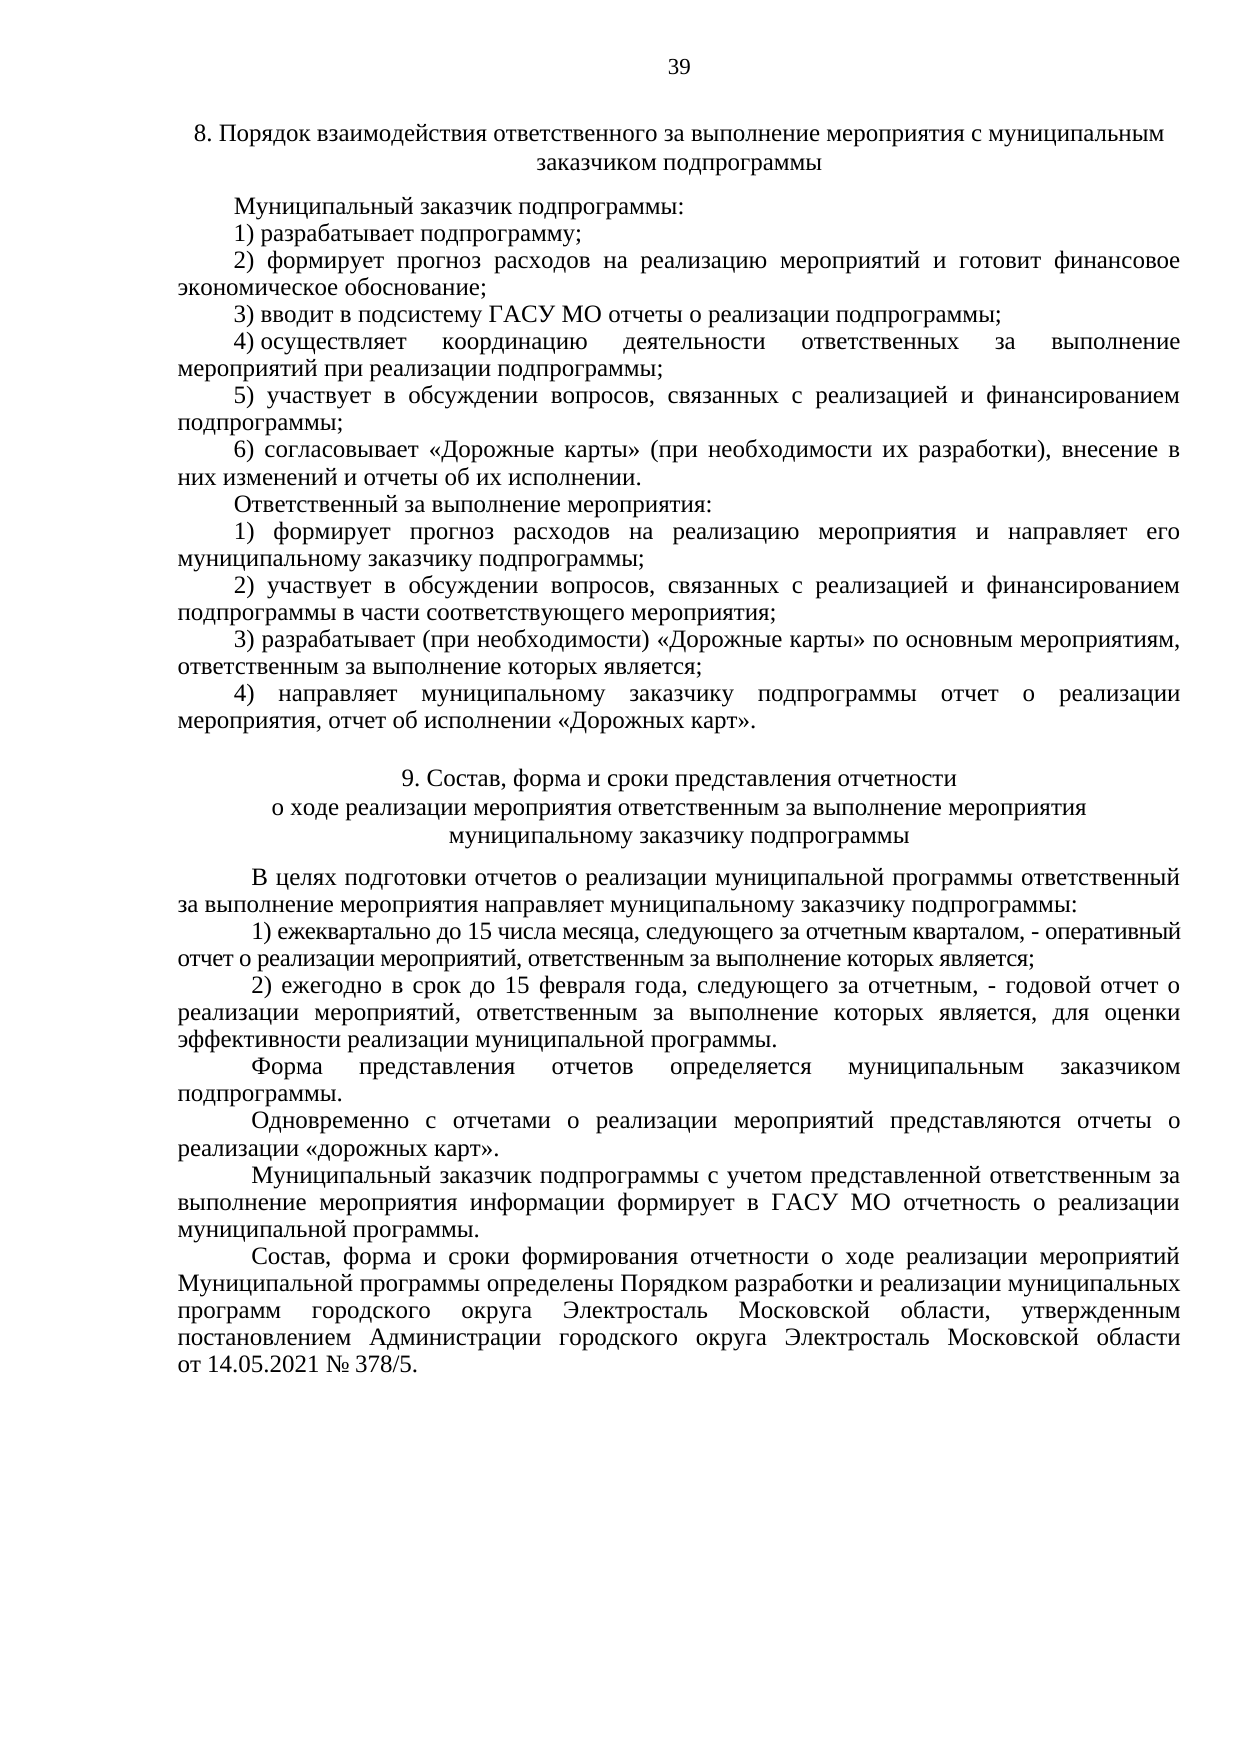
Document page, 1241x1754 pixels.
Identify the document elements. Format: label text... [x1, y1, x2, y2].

text Ответственный за выполнение мероприятия: [177, 490, 1181, 517]
text 4) осуществляет координацию деятельности ответственных за выполнение мероприятий при реализации подпрограммы; [177, 328, 1181, 382]
text Одновременно с отчетами о реализации мероприятий представляются отчеты о реализации «дорожных карт». [177, 1107, 1181, 1161]
text 3) вводит в подсистему ГАСУ МО отчеты о реализации подпрограммы; [177, 301, 1181, 328]
text 2) ежегодно в срок до 15 февраля года, следующего за отчетным, - годовой отчет о реализации мероприятий, ответственным за выполнение которых является, для оценки эффективности реализации муниципальной программы. [177, 972, 1181, 1053]
text 5) участвует в обсуждении вопросов, связанных с реализацией и финансированием подпрограммы; [177, 382, 1181, 436]
text 1) формирует прогноз расходов на реализацию мероприятия и направляет его муниципальному заказчику подпрограммы; [177, 517, 1181, 572]
text Муниципальный заказчик подпрограммы с учетом представленной ответственным за выполнение мероприятия информации формирует в ГАСУ МО отчетность о реализации муниципальной программы. [177, 1161, 1181, 1243]
text 9. Состав, форма и сроки представления отчетности [177, 763, 1181, 792]
text 6) согласовывает «Дорожные карты» (при необходимости их разработки), внесение в них изменений и отчеты об их исполнении. [177, 436, 1181, 490]
text Состав, форма и сроки формирования отчетности о ходе реализации мероприятий Муниципальной программы определены Порядком разработки и реализации муниципальных программ городского округа Электросталь Московской области, утвержденным постановлением Администрации городского округа Электросталь Московской области от 14.05.2021 № 378/5. [177, 1243, 1181, 1378]
text 4) направляет муниципальному заказчику подпрограммы отчет о реализации мероприятия, отчет об исполнении «Дорожных карт». [177, 680, 1181, 734]
text 3) разрабатывает (при необходимости) «Дорожные карты» по основным мероприятиям, ответственным за выполнение которых является; [177, 626, 1181, 680]
text 1) разрабатывает подпрограмму; [177, 219, 1181, 247]
text Муниципальный заказчик подпрограммы: [177, 192, 1181, 219]
text В целях подготовки отчетов о реализации муниципальной программы ответственный за выполнение мероприятия направляет муниципальному заказчику подпрограммы: [177, 863, 1181, 918]
text 8. Порядок взаимодействия ответственного за выполнение мероприятия с муниципальным заказчиком подпрограммы [177, 118, 1181, 176]
text 1) ежеквартально до 15 числа месяца, следующего за отчетным кварталом, - оперативный отчет о реализации мероприятий, ответственным за выполнение которых является; [177, 918, 1181, 972]
text Форма представления отчетов определяется муниципальным заказчиком подпрограммы. [177, 1053, 1181, 1107]
text 2) формирует прогноз расходов на реализацию мероприятий и готовит финансовое экономическое обоснование; [177, 247, 1181, 301]
text о ходе реализации мероприятия ответственным за выполнение мероприятия муниципальному заказчику подпрограммы [177, 792, 1181, 849]
text 2) участвует в обсуждении вопросов, связанных с реализацией и финансированием подпрограммы в части соответствующего мероприятия; [177, 572, 1181, 626]
